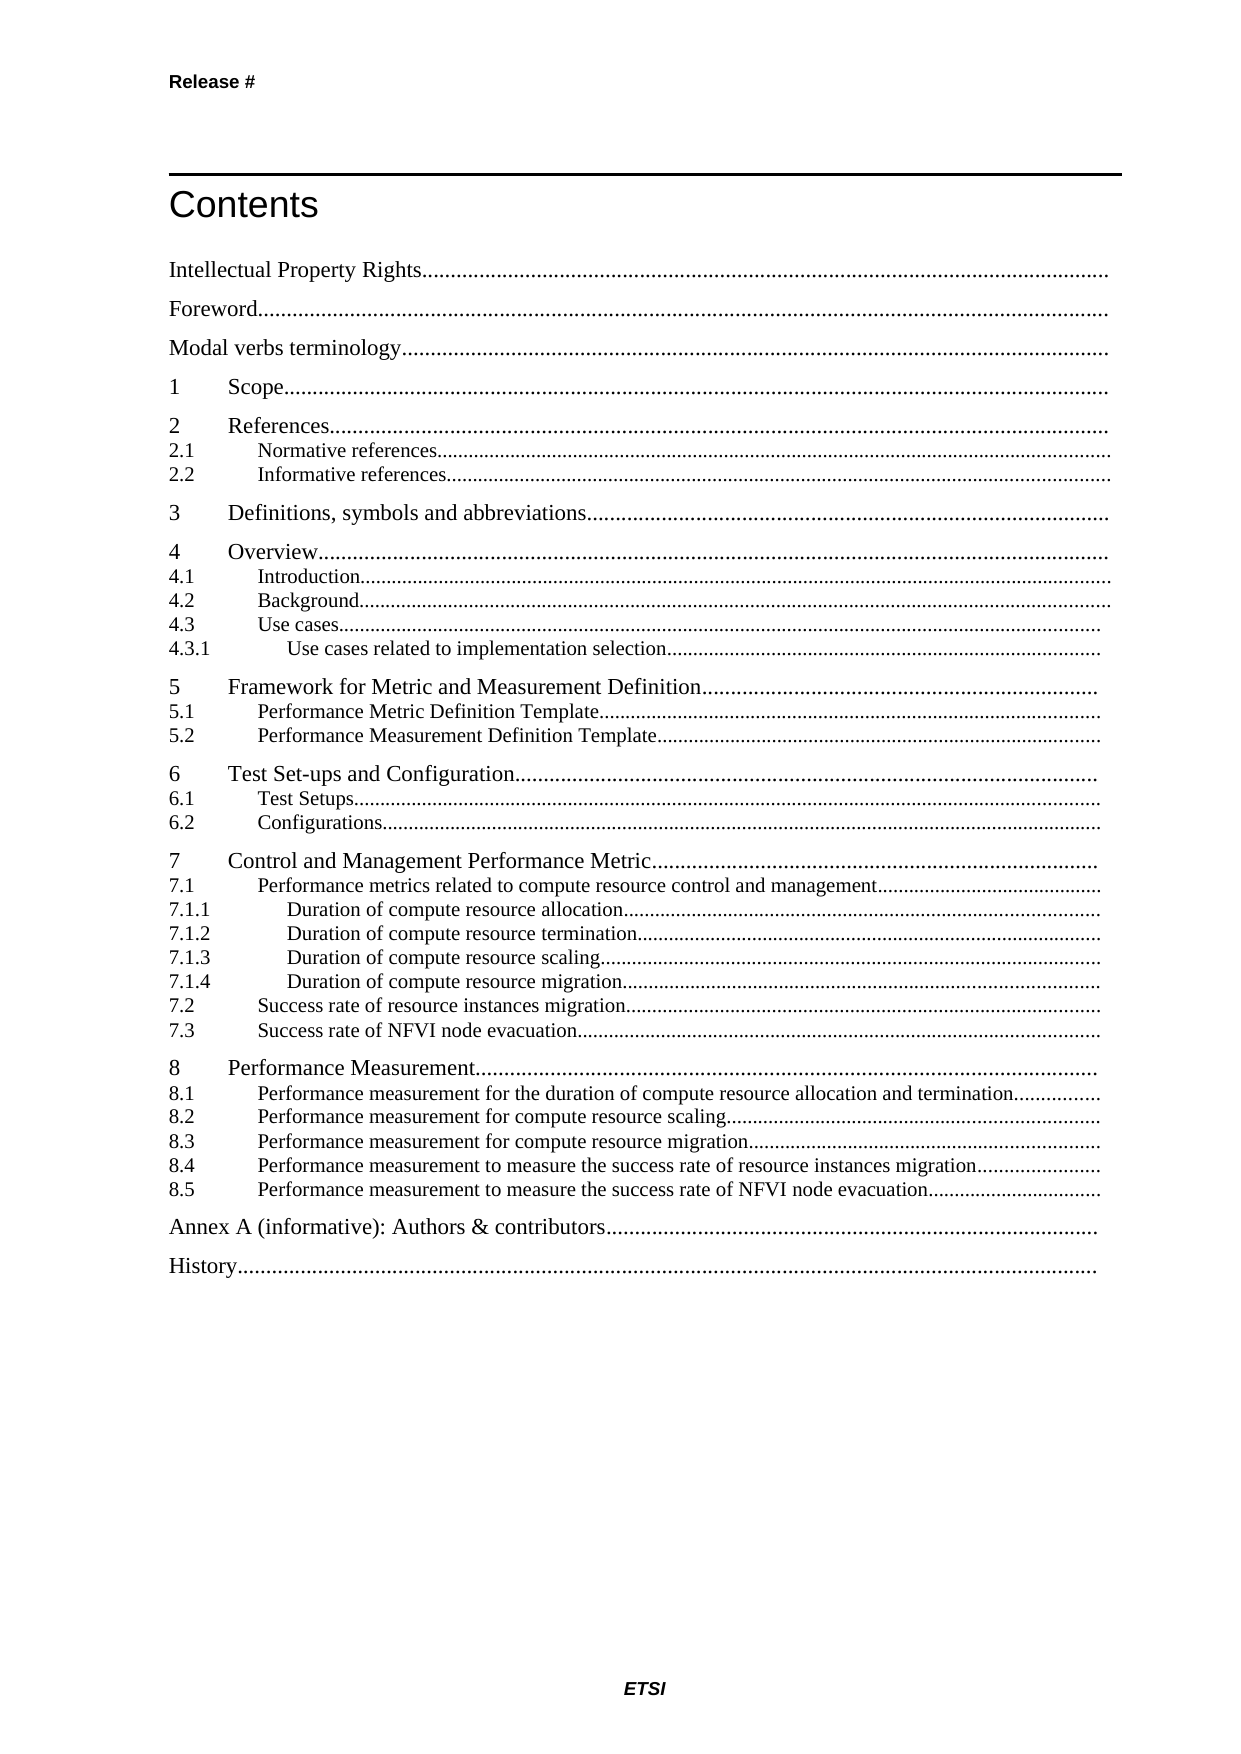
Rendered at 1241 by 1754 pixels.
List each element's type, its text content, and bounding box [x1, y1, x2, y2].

text 7.1.2 Duration of compute resource termination 16 [168, 921, 1078, 945]
text 2 References 6 [168, 412, 1078, 438]
text 5.2 Performance Measurement Definition Template 12 [168, 723, 1078, 747]
text 4.3.1 Use cases related to implementation selection 10 [168, 636, 1078, 660]
text 7 Control and Management Performance Metric 15 [168, 847, 1078, 873]
text 8 Performance Measurement 19 [168, 1054, 1078, 1080]
text 8.5 Performance measurement to measure the success rate of NFVI node evacuation 23 [168, 1177, 1078, 1201]
text 8.3 Performance measurement for compute resource migration 21 [168, 1128, 1078, 1153]
text 7.2 Success rate of resource instances migration 17 [168, 993, 1078, 1017]
text Foreword 4 [168, 295, 1078, 322]
text 4 Overview 8 [168, 538, 1078, 564]
text 7.1.3 Duration of compute resource scaling 16 [168, 945, 1078, 969]
text Modal verbs terminology 4 [168, 334, 1078, 361]
text 6 Test Set-ups and Configuration 13 [168, 760, 1078, 786]
text 7.3 Success rate of NFVI node evacuation 18 [168, 1017, 1078, 1042]
text 5 Framework for Metric and Measurement Definition 12 [168, 673, 1078, 699]
text 5.1 Performance Metric Definition Template 12 [168, 699, 1078, 723]
text 7.1 Performance metrics related to compute resource control and management 15 [168, 873, 1078, 897]
text 6.1 Test Setups 13 [168, 786, 1078, 810]
text 3 Definitions, symbols and abbreviations 7 [168, 499, 1078, 525]
text 6.2 Configurations 13 [168, 810, 1078, 834]
text Contents [168, 174, 1122, 225]
text 8.1 Performance measurement for the duration of compute resource allocation and termination. 19 [168, 1080, 1078, 1104]
text 2.1 Normative references 6 [168, 438, 1078, 462]
text 4.1 Introduction 8 [168, 564, 1078, 588]
text Annex A (informative): Authors & contributors 26 [168, 1213, 1078, 1239]
text History 26 [168, 1252, 1078, 1278]
text 4.3 Use cases 10 [168, 612, 1078, 636]
text 7.1.1 Duration of compute resource allocation 15 [168, 897, 1078, 921]
text 2.2 Informative references 6 [168, 462, 1078, 486]
text 1 Scope 5 [168, 373, 1078, 399]
text 4.2 Background 8 [168, 588, 1078, 612]
text 7.1.4 Duration of compute resource migration 17 [168, 969, 1078, 993]
text 8.2 Performance measurement for compute resource scaling 20 [168, 1104, 1078, 1128]
text Intellectual Property Rights 4 [168, 256, 1078, 283]
text 8.4 Performance measurement to measure the success rate of resource instances migration 22 [168, 1153, 1078, 1177]
